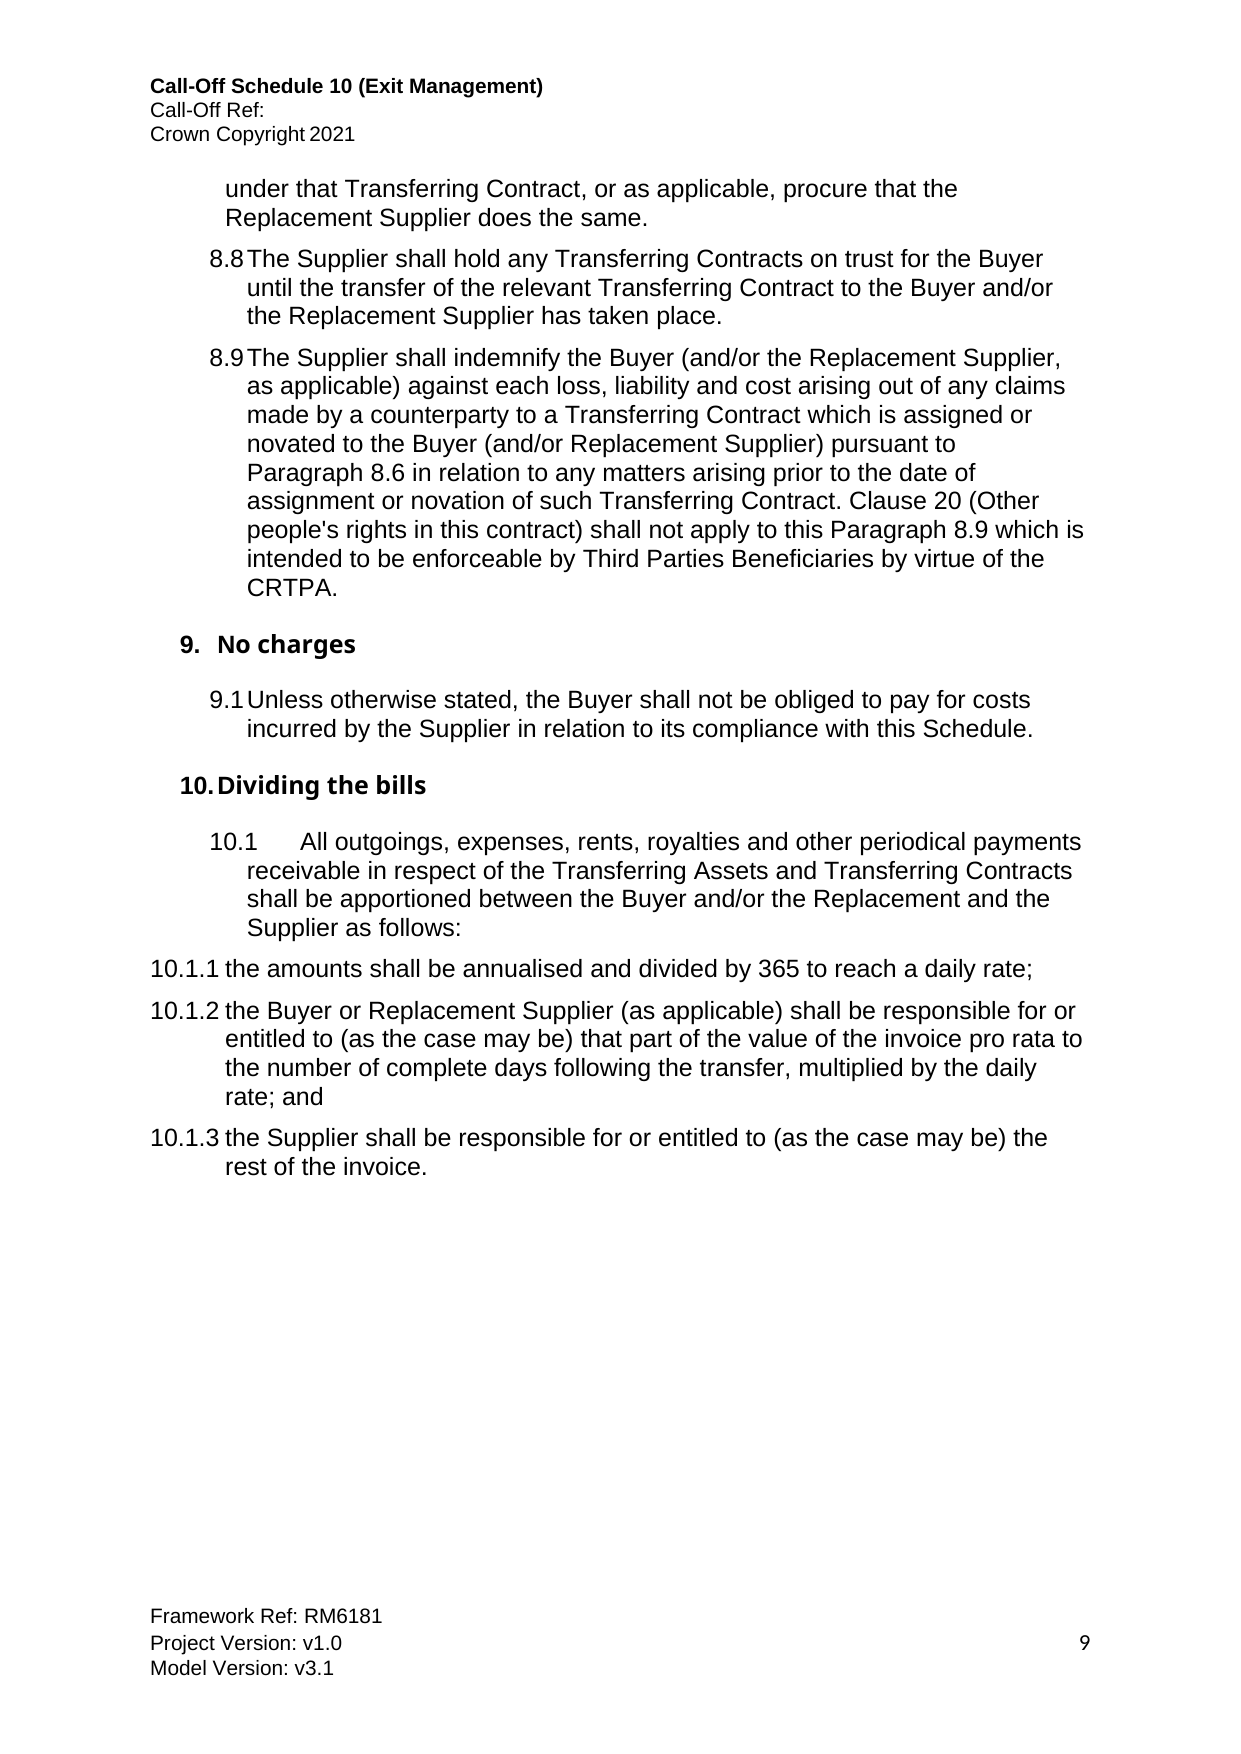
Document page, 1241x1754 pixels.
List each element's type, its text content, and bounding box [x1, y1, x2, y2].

list the Supplier shall be responsible for or entitled to (as the case may be) the rest of the invoice. [150, 1123, 1090, 1181]
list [150, 174, 1090, 231]
list Dividing the bills [179, 768, 1090, 802]
list the Buyer or Replacement Supplier (as applicable) shall be responsible for or entitled to (as the case may be) that part of the value of the invoice pro rata to the number of complete days following the transfer, multiplied by the daily rate; and [150, 996, 1090, 1111]
list No charges [179, 626, 1090, 660]
list the amounts shall be annualised and divided by 365 to reach a daily rate; [150, 954, 1090, 983]
list Unless otherwise stated, the Buyer shall not be obliged to pay for costs incurred by the Supplier in relation to its compliance with this Schedule. [209, 685, 1090, 743]
list The Supplier shall hold any Transferring Contracts on trust for the Buyer until the transfer of the relevant Transferring Contract to the Buyer and/or the Replacement Supplier has taken place. [209, 244, 1090, 330]
list The Supplier shall indemnify the Buyer (and/or the Replacement Supplier, as applicable) against each loss, liability and cost arising out of any claims made by a counterparty to a Transferring Contract which is assigned or novated to the Buyer (and/or Replacement Supplier) pursuant to Paragraph 8.6 in relation to any matters arising prior to the date of assignment or novation of such Transferring Contract. Clause 20 (Other people's rights in this contract) shall not apply to this Paragraph 8.9 which is intended to be enforceable by Third Parties Beneficiaries by virtue of the CRTPA. [209, 342, 1090, 601]
list All outgoings, expenses, rents, royalties and other periodical payments receivable in respect of the Transferring Assets and Transferring Contracts shall be apportioned between the Buyer and/or the Replacement and the Supplier as follows: [209, 827, 1090, 942]
